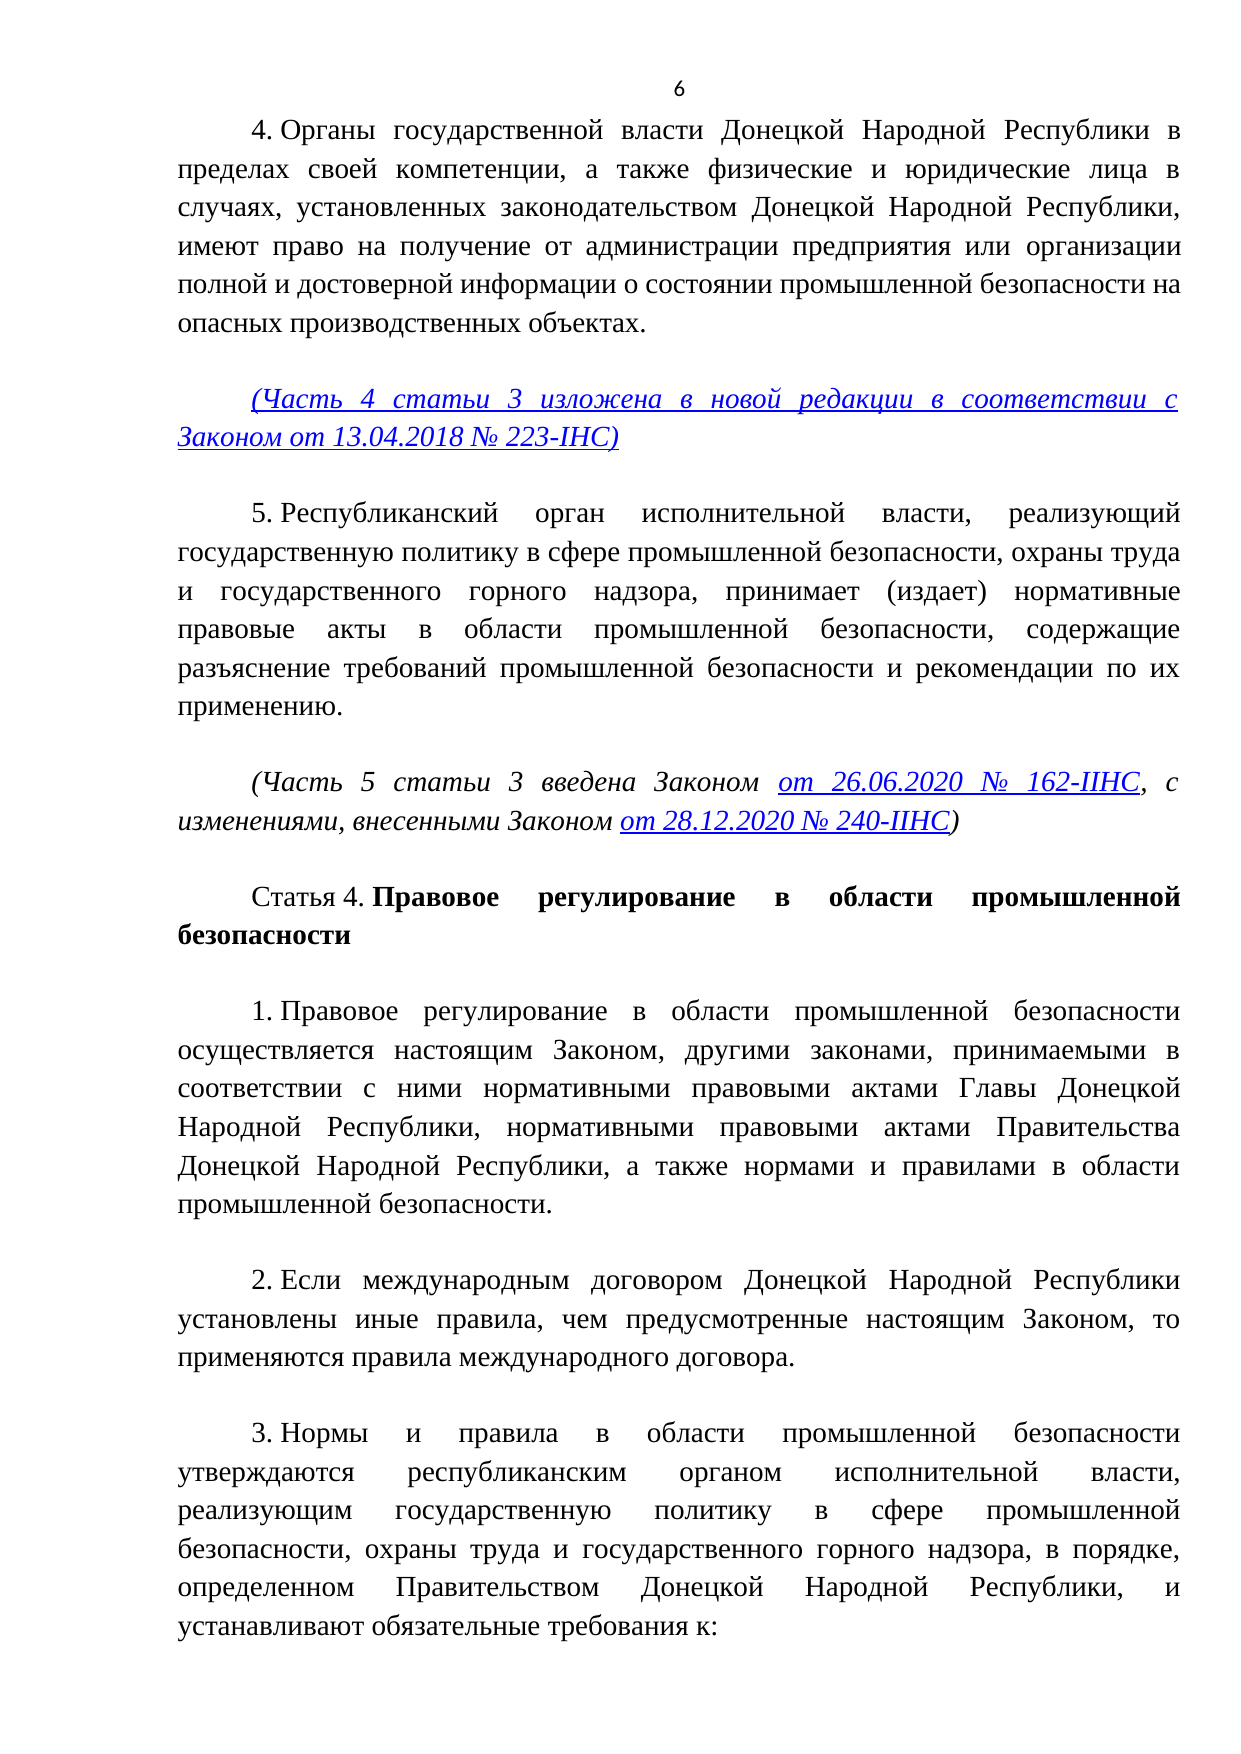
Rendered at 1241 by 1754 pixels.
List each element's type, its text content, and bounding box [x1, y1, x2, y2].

text 2. Если международным договором Донецкой Народной Республики установлены иные правила, чем предусмотренные настоящим Законом, то применяются правила международного договора. [177, 1262, 1181, 1373]
text (Часть 5 статьи 3 введена Законом от 26.06.2020 № 162-IIНС, с изменениями, внесенными Законом от 28.12.2020 № 240-IIHC) [177, 764, 1181, 836]
text 3. Нормы и правила в области промышленной безопасности утверждаются республиканским органом исполнительной власти, реализующим государственную политику в сфере промышленной безопасности, охраны труда и государственного горного надзора, в порядке, определенном Правительством Донецкой Народной Республики, и устанавливают обязательные требования к: [177, 1415, 1181, 1642]
text 1. Правовое регулирование в области промышленной безопасности осуществляется настоящим Законом, другими законами, принимаемыми в соответствии с ними нормативными правовыми актами Главы Донецкой Народной Республики, нормативными правовыми актами Правительства Донецкой Народной Республики, а также нормами и правилами в области промышленной безопасности. [177, 993, 1181, 1220]
subtitle Статья 4. Правовое регулирование в области промышленной безопасности [177, 879, 1181, 951]
text 4. Органы государственной власти Донецкой Народной Республики в пределах своей компетенции, а также физические и юридические лица в случаях, установленных законодательством Донецкой Народной Республики, имеют право на получение от администрации предприятия или организации полной и достоверной информации о состоянии промышленной безопасности на опасных производственных объектах. [177, 112, 1181, 338]
text 5. Республиканский орган исполнительной власти, реализующий государственную политику в сфере промышленной безопасности, охраны труда и государственного горного надзора, принимает (издает) нормативные правовые акты в области промышленной безопасности, содержащие разъяснение требований промышленной безопасности и рекомендации по их применению. [177, 496, 1181, 722]
text (Часть 4 статьи 3 изложена в новой редакции в соответствии с Законом от 13.04.2018 № 223-IНС) [177, 381, 1181, 453]
